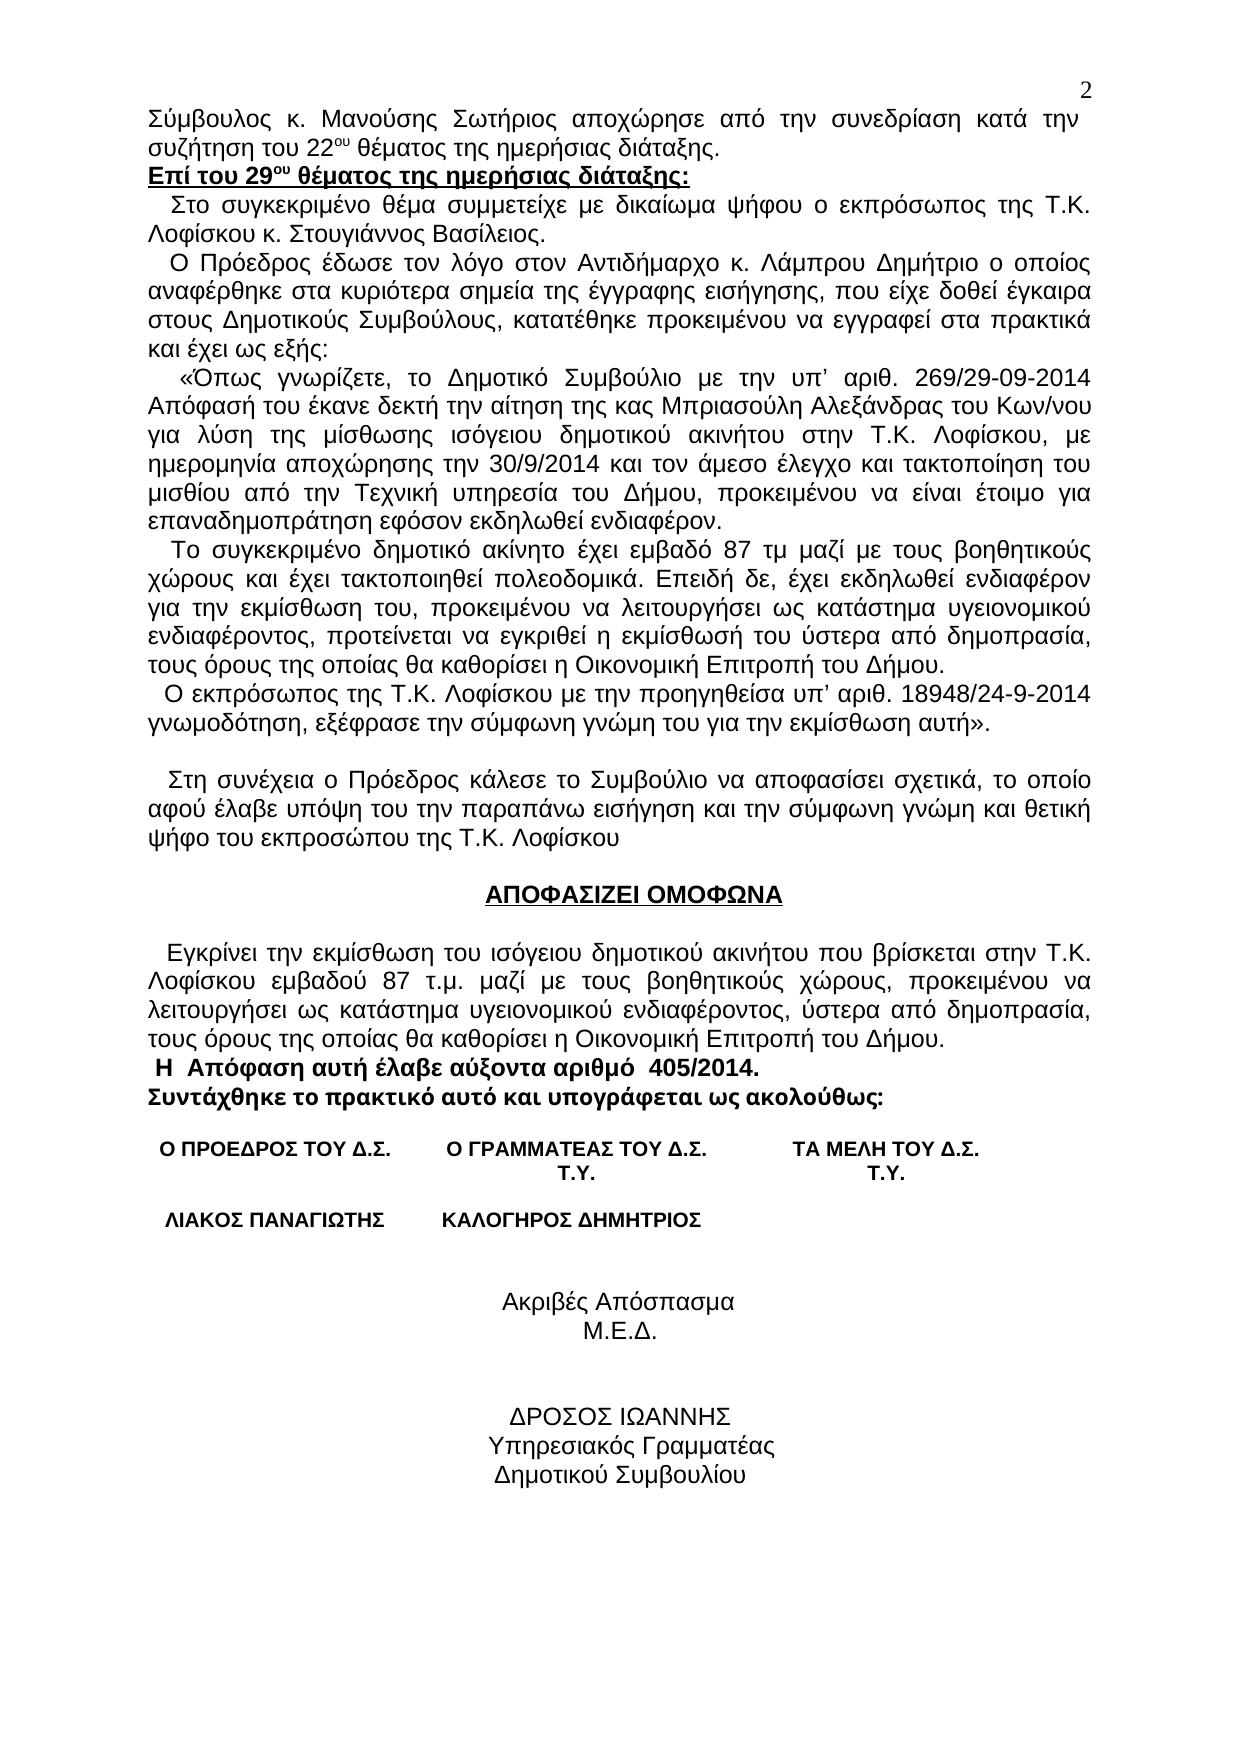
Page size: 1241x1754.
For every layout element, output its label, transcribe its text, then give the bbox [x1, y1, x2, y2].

text Υπηρεσιακός Γραμματέας [148, 1431, 1178, 1460]
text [148, 104, 1092, 161]
table_header ΤΑ ΜΕΛΗ ΤΟΥ Δ.Σ. Τ.Υ. [723, 1113, 1015, 1261]
text Μ.Ε.Δ. [148, 1316, 1092, 1345]
text Στη συνέχεια ο Πρόεδρος κάλεσε το Συμβούλιο να αποφασίσει σχετικά, το οποίο αφού έλαβε υπόψη του την παραπάνω εισήγηση και την σύμφωνη γνώμη και θετική ψήφο του εκπροσώπου της Τ.Κ. Λοφίσκου [148, 765, 1092, 851]
subtitle Δημοτικού Συμβουλίου [148, 1460, 1092, 1489]
subtitle Ακριβές Απόσπασμα [148, 1287, 1149, 1316]
text Το συγκεκριμένο δημοτικό ακίνητο έχει εμβαδό 87 τμ μαζί με τους βοηθητικούς χώρους και έχει τακτοποιηθεί πολεοδομικά. Επειδή δε, έχει εκδηλωθεί ενδιαφέρον για την εκμίσθωση του, προκειμένου να λειτουργήσει ως κατάστημα υγειονομικού ενδιαφέροντος, προτείνεται να εγκριθεί η εκμίσθωσή του ύστερα από δημοπρασία, τους όρους της οποίας θα καθορίσει η Οικονομική Επιτροπή του Δήμου. [148, 535, 1092, 679]
text Στο συγκεκριμένο θέμα συμμετείχε με δικαίωμα ψήφου ο εκπρόσωπος της Τ.Κ. Λοφίσκου κ. Στουγιάννος Βασίλειος. [148, 190, 1092, 247]
text Ο εκπρόσωπος της Τ.Κ. Λοφίσκου με την προηγηθείσα υπ’ αριθ. 18948/24-9-2014 γνωμοδότηση, εξέφρασε την σύμφωνη γνώμη του για την εκμίσθωση αυτή». [148, 679, 1092, 736]
text Εγκρίνει την εκμίσθωση του ισόγειου δημοτικού ακινήτου που βρίσκεται στην Τ.Κ. Λοφίσκου εμβαδού 87 τ.μ. μαζί με τους βοηθητικούς χώρους, προκειμένου να λειτουργήσει ως κατάστημα υγειονομικού ενδιαφέροντος, ύστερα από δημοπρασία, τους όρους της οποίας θα καθορίσει η Οικονομική Επιτροπή του Δήμου. [148, 937, 1092, 1052]
table_header Ο ΠΡΟΕΔΡΟΣ ΤΟΥ Δ.Σ. ΛΙΑΚΟΣ ΠΑΝΑΓΙΩΤΗΣ [148, 1113, 430, 1261]
text ΑΠΟΦΑΣΙΖΕΙ ΟΜΟΦΩΝΑ [148, 880, 1092, 909]
text Συντάχθηκε το πρακτικό αυτό και υπογράφεται ως ακολούθως: [148, 1081, 1092, 1112]
text Η Απόφαση αυτή έλαβε αύξοντα αριθμό 405/2014. [148, 1052, 1092, 1081]
table_header Ο ΓΡΑΜΜΑΤΕΑΣ ΤΟΥ Δ.Σ. Τ.Υ. ΚΑΛΟΓΗΡΟΣ ΔΗΜΗΤΡΙΟΣ [430, 1113, 723, 1261]
text Επί του 29ου θέματος της ημερήσιας διάταξης: [148, 161, 1092, 190]
text Ο Πρόεδρος έδωσε τον λόγο στον Αντιδήμαρχο κ. Λάμπρου Δημήτριο ο οποίος αναφέρθηκε στα κυριότερα σημεία της έγγραφης εισήγησης, που είχε δοθεί έγκαιρα στους Δημοτικούς Συμβούλους, κατατέθηκε προκειμένου να εγγραφεί στα πρακτικά και έχει ως εξής: [148, 247, 1092, 362]
text ΔΡΟΣΟΣ ΙΩΑΝΝΗΣ [148, 1402, 1092, 1431]
text «Όπως γνωρίζετε, το Δημοτικό Συμβούλιο με την υπ’ αριθ. 269/29-09-2014 Απόφασή του έκανε δεκτή την αίτηση της κας Μπριασούλη Αλεξάνδρας του Κων/νου για λύση της μίσθωσης ισόγειου δημοτικού ακινήτου στην Τ.Κ. Λοφίσκου, με ημερομηνία αποχώρησης την 30/9/2014 και τον άμεσο έλεγχο και τακτοποίηση του μισθίου από την Τεχνική υπηρεσία του Δήμου, προκειμένου να είναι έτοιμο για επαναδημοπράτηση εφόσον εκδηλωθεί ενδιαφέρον. [148, 362, 1092, 535]
